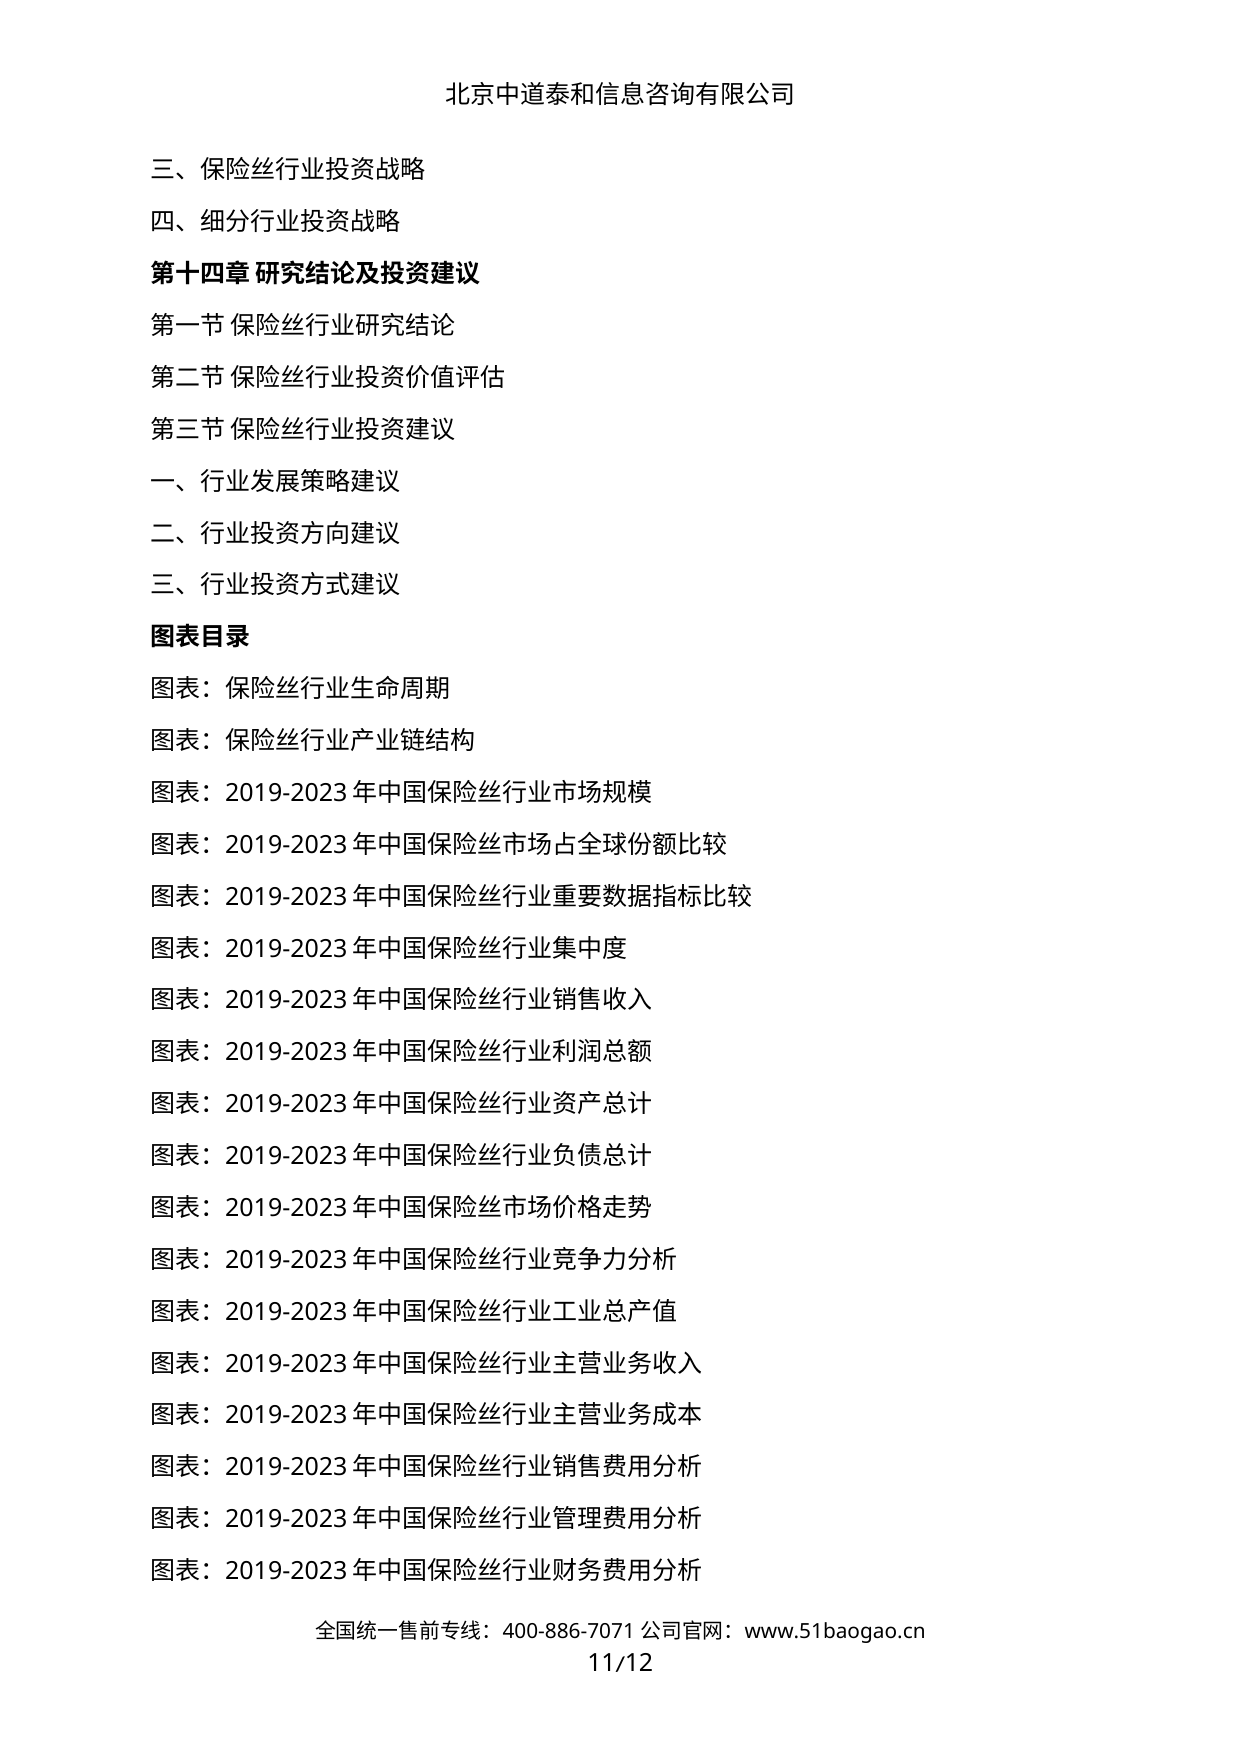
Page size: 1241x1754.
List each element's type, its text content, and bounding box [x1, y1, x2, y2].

text 图表：2019-2023年中国保险丝行业销售费用分析 [150, 1447, 1090, 1483]
text 图表：2019-2023年中国保险丝行业销售收入 [150, 980, 1090, 1016]
text 第一节 保险丝行业研究结论 [150, 306, 1090, 342]
text 图表：保险丝行业产业链结构 [150, 721, 1090, 757]
text 图表：2019-2023年中国保险丝行业竞争力分析 [150, 1239, 1090, 1276]
text 一、行业发展策略建议 [150, 461, 1090, 497]
text 图表：2019-2023年中国保险丝行业市场规模 [150, 772, 1090, 809]
text 第二节 保险丝行业投资价值评估 [150, 357, 1090, 394]
text 图表：2019-2023年中国保险丝行业工业总产值 [150, 1291, 1090, 1327]
text 第三节 保险丝行业投资建议 [150, 409, 1090, 446]
text 三、行业投资方式建议 [150, 565, 1090, 601]
text 图表：2019-2023年中国保险丝行业财务费用分析 [150, 1551, 1090, 1587]
text 图表：2019-2023年中国保险丝行业主营业务收入 [150, 1343, 1090, 1379]
text 图表目录 [150, 617, 1090, 653]
text 图表：2019-2023年中国保险丝行业利润总额 [150, 1032, 1090, 1068]
text 三、保险丝行业投资战略 [150, 150, 1090, 186]
text 图表：2019-2023年中国保险丝市场价格走势 [150, 1187, 1090, 1224]
text 图表：2019-2023年中国保险丝行业主营业务成本 [150, 1395, 1090, 1431]
text 图表：2019-2023年中国保险丝行业负债总计 [150, 1136, 1090, 1172]
text 图表：2019-2023年中国保险丝行业资产总计 [150, 1084, 1090, 1120]
text 图表：2019-2023年中国保险丝行业管理费用分析 [150, 1499, 1090, 1535]
text 图表：2019-2023年中国保险丝市场占全球份额比较 [150, 824, 1090, 861]
text 第十四章 研究结论及投资建议 [150, 254, 1090, 290]
text 四、细分行业投资战略 [150, 202, 1090, 238]
text 图表：2019-2023年中国保险丝行业集中度 [150, 928, 1090, 964]
text 二、行业投资方向建议 [150, 513, 1090, 549]
text 图表：2019-2023年中国保险丝行业重要数据指标比较 [150, 876, 1090, 912]
text 图表：保险丝行业生命周期 [150, 669, 1090, 705]
